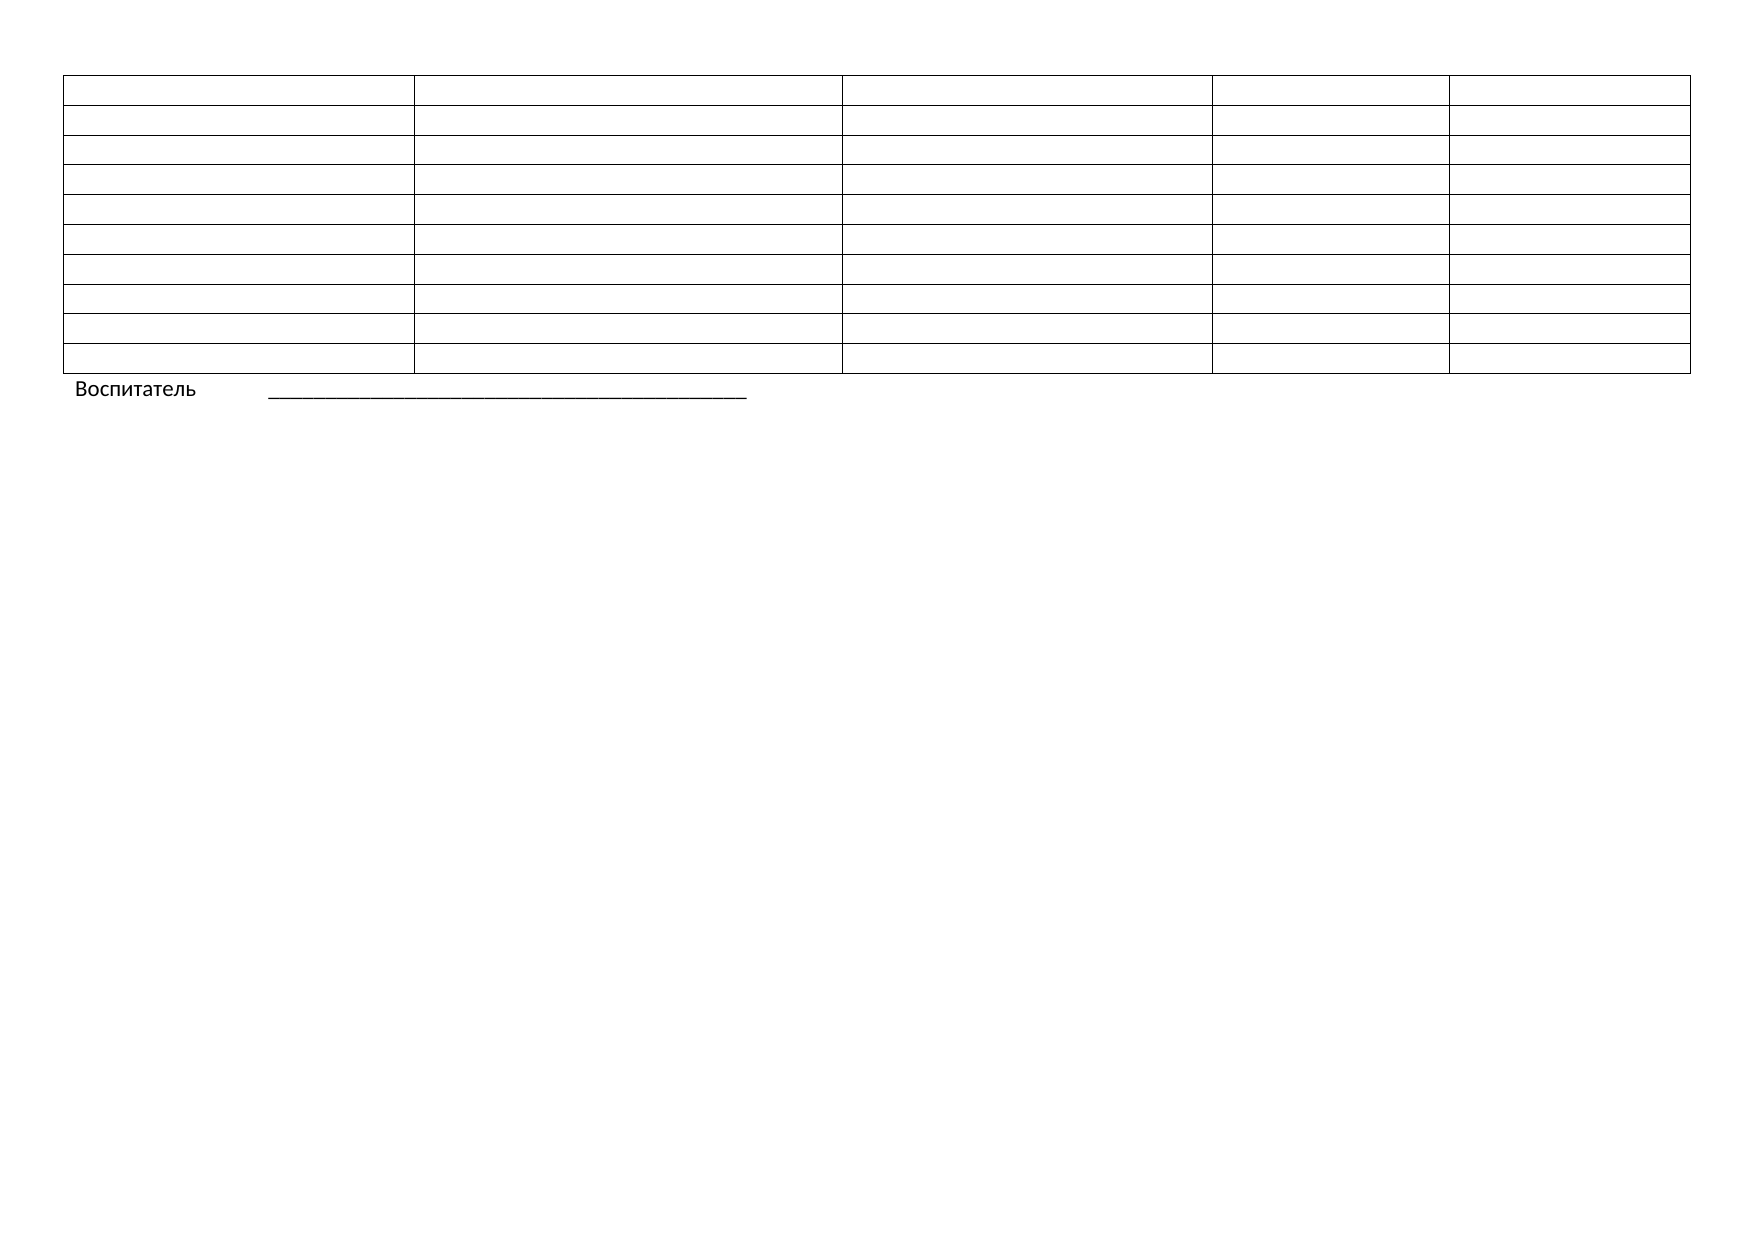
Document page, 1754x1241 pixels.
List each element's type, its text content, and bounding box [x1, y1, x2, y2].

table_cell [1450, 225, 1690, 254]
table_cell [1213, 344, 1449, 373]
table_cell [64, 285, 414, 313]
table_cell [415, 165, 842, 194]
table_cell [415, 225, 842, 254]
table_cell [843, 225, 1212, 254]
table_cell [843, 314, 1212, 343]
table_cell [1213, 76, 1449, 105]
table_cell [64, 255, 414, 283]
table_cell [415, 76, 842, 105]
table_cell [415, 255, 842, 283]
table_cell [415, 195, 842, 224]
table_cell [1213, 106, 1449, 134]
table_cell [843, 255, 1212, 283]
table_cell [415, 285, 842, 313]
table_cell [1450, 165, 1690, 194]
table_cell [843, 136, 1212, 164]
table_cell [1450, 136, 1690, 164]
table_cell [1213, 314, 1449, 343]
table_cell [1213, 285, 1449, 313]
table_cell [843, 195, 1212, 224]
table_cell [1450, 195, 1690, 224]
table_cell [415, 106, 842, 134]
table_cell [64, 165, 414, 194]
table_cell [64, 225, 414, 254]
table_cell [1213, 255, 1449, 283]
table_cell [1213, 165, 1449, 194]
table_cell [1213, 136, 1449, 164]
table_cell [64, 136, 414, 164]
table_cell [843, 285, 1212, 313]
table_cell [415, 344, 842, 373]
table_cell [1450, 344, 1690, 373]
table_cell [64, 76, 414, 105]
text Воспитатель __________________________________________ [75, 374, 1679, 402]
table_cell [1450, 285, 1690, 313]
table_cell [64, 314, 414, 343]
table_cell [64, 195, 414, 224]
table_cell [1450, 314, 1690, 343]
table_cell [1450, 76, 1690, 105]
table_cell [843, 344, 1212, 373]
table_cell [843, 76, 1212, 105]
table_cell [415, 136, 842, 164]
table_cell [843, 106, 1212, 134]
table_cell [64, 344, 414, 373]
table_cell [1213, 225, 1449, 254]
table_cell [64, 106, 414, 134]
table_cell [1213, 195, 1449, 224]
table_cell [1450, 255, 1690, 283]
table_cell [1450, 106, 1690, 134]
table_cell [843, 165, 1212, 194]
table_cell [415, 314, 842, 343]
